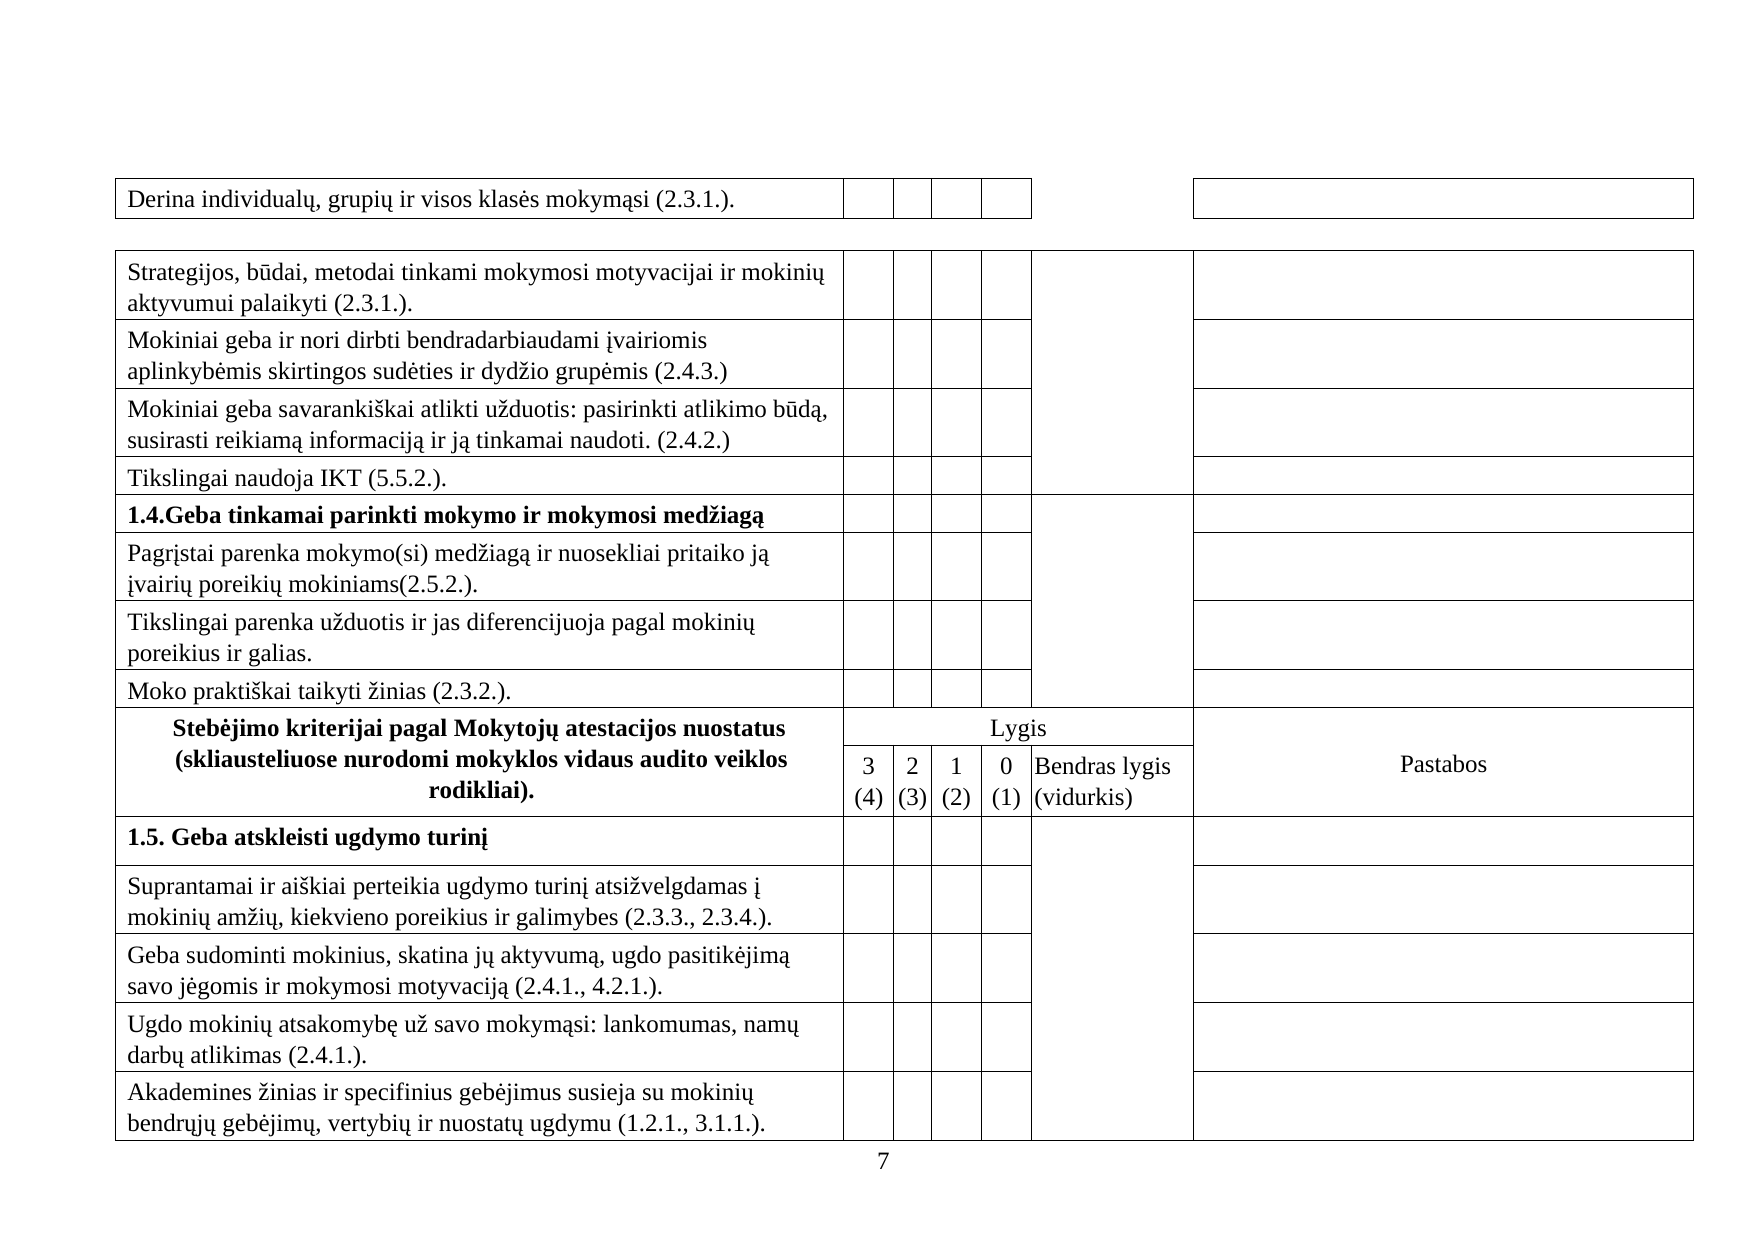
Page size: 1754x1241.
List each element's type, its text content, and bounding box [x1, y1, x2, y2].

table_cell [982, 1003, 1031, 1071]
table_cell [1194, 457, 1693, 494]
table_cell [1032, 817, 1193, 1139]
table_cell [932, 533, 981, 600]
table_cell [1194, 817, 1693, 864]
table_cell [1194, 866, 1693, 933]
table_cell Bendras lygis (vidurkis) [1032, 746, 1193, 816]
table_header [1032, 251, 1193, 494]
table_cell [844, 866, 893, 933]
table_cell [982, 457, 1031, 494]
table_cell Akademines žinias ir specifinius gebėjimus susieja su mokinių bendrųjų gebėjimų, vertybių ir nuostatų ugdymu (1.2.1., 3.1.1.). [116, 1072, 843, 1139]
table_cell [844, 670, 893, 707]
table_cell Derina individualų, grupių ir visos klasės mokymąsi (2.3.1.). [116, 179, 843, 218]
table_cell [932, 934, 981, 1002]
table_cell 0 (1) [982, 746, 1031, 816]
table_cell [894, 389, 931, 456]
table_cell [894, 1072, 931, 1139]
table_cell Tikslingai naudoja IKT (5.5.2.). [116, 457, 843, 494]
table_cell [1194, 1072, 1693, 1139]
table_cell [894, 670, 931, 707]
table_cell 1 (2) [932, 746, 981, 816]
table_cell [894, 457, 931, 494]
table_cell [894, 817, 931, 864]
table_cell [932, 670, 981, 707]
table_cell [982, 1072, 1031, 1139]
table_header [932, 251, 981, 319]
table_cell [982, 533, 1031, 600]
table_header [844, 251, 893, 319]
table_cell [844, 495, 893, 532]
table_cell [1194, 670, 1693, 707]
table_cell [844, 1003, 893, 1071]
table_cell Geba sudominti mokinius, skatina jų aktyvumą, ugdo pasitikėjimą savo jėgomis ir mokymosi motyvaciją (2.4.1., 4.2.1.). [116, 934, 843, 1002]
table_cell [982, 817, 1031, 864]
table_header Strategijos, būdai, metodai tinkami mokymosi motyvacijai ir mokinių aktyvumui palaikyti (2.3.1.). [116, 251, 843, 319]
table_cell [844, 1072, 893, 1139]
table_cell [894, 533, 931, 600]
table_cell [982, 320, 1031, 387]
table_cell [894, 1003, 931, 1071]
table_cell 2 (3) [894, 746, 931, 816]
table_cell [894, 934, 931, 1002]
table_cell [982, 495, 1031, 532]
table_cell [844, 601, 893, 669]
table_cell [1032, 495, 1193, 707]
table_cell Tikslingai parenka užduotis ir jas diferencijuoja pagal mokinių poreikius ir galias. [116, 601, 843, 669]
table_cell [1194, 495, 1693, 532]
table_cell Lygis [844, 708, 1193, 744]
table_cell [1194, 179, 1693, 218]
table_cell [1194, 389, 1693, 456]
table_cell [844, 179, 893, 218]
table_cell [932, 817, 981, 864]
table_cell [894, 495, 931, 532]
table_cell [844, 817, 893, 864]
table_cell [982, 670, 1031, 707]
table_cell [844, 320, 893, 387]
table_cell [1194, 533, 1693, 600]
table_cell [844, 457, 893, 494]
table_cell Mokiniai geba ir nori dirbti bendradarbiaudami įvairiomis aplinkybėmis skirtingos sudėties ir dydžio grupėmis (2.4.3.) [116, 320, 843, 387]
table_cell Pastabos [1194, 708, 1693, 816]
table_cell [1194, 934, 1693, 1002]
table_cell [932, 1003, 981, 1071]
table_cell [932, 1072, 981, 1139]
table_cell [844, 389, 893, 456]
table_cell [894, 320, 931, 387]
table_cell [982, 866, 1031, 933]
table_cell [982, 389, 1031, 456]
table_cell [982, 601, 1031, 669]
table_cell [932, 389, 981, 456]
table_cell [844, 934, 893, 1002]
table_cell [1194, 601, 1693, 669]
table_cell Suprantamai ir aiškiai perteikia ugdymo turinį atsižvelgdamas į mokinių amžių, kiekvieno poreikius ir galimybes (2.3.3., 2.3.4.). [116, 866, 843, 933]
table_cell [932, 495, 981, 532]
table_cell [932, 601, 981, 669]
table_cell Moko praktiškai taikyti žinias (2.3.2.). [116, 670, 843, 707]
table_cell [1194, 1003, 1693, 1071]
table_cell Stebėjimo kriterijai pagal Mokytojų atestacijos nuostatus (skliausteliuose nurodomi mokyklos vidaus audito veiklos rodikliai). [116, 708, 843, 816]
table_cell 3 (4) [844, 746, 893, 816]
table_cell [982, 179, 1031, 218]
table_header [894, 251, 931, 319]
table_cell Mokiniai geba savarankiškai atlikti užduotis: pasirinkti atlikimo būdą, susirasti reikiamą informaciją ir ją tinkamai naudoti. (2.4.2.) [116, 389, 843, 456]
table_cell [982, 934, 1031, 1002]
table_cell [932, 320, 981, 387]
table_cell [894, 866, 931, 933]
table_header [982, 251, 1031, 319]
table_cell [894, 179, 931, 218]
table_cell 1.4.Geba tinkamai parinkti mokymo ir mokymosi medžiagą [116, 495, 843, 532]
table_cell 1.5. Geba atskleisti ugdymo turinį [116, 817, 843, 864]
table_cell [1194, 320, 1693, 387]
table_header [1194, 251, 1693, 319]
table_cell [894, 601, 931, 669]
table_cell [844, 533, 893, 600]
table_cell [932, 866, 981, 933]
table_cell Pagrįstai parenka mokymo(si) medžiagą ir nuosekliai pritaiko ją įvairių poreikių mokiniams(2.5.2.). [116, 533, 843, 600]
table_cell [932, 457, 981, 494]
table_cell Ugdo mokinių atsakomybę už savo mokymąsi: lankomumas, namų darbų atlikimas (2.4.1.). [116, 1003, 843, 1071]
table_cell [932, 179, 981, 218]
